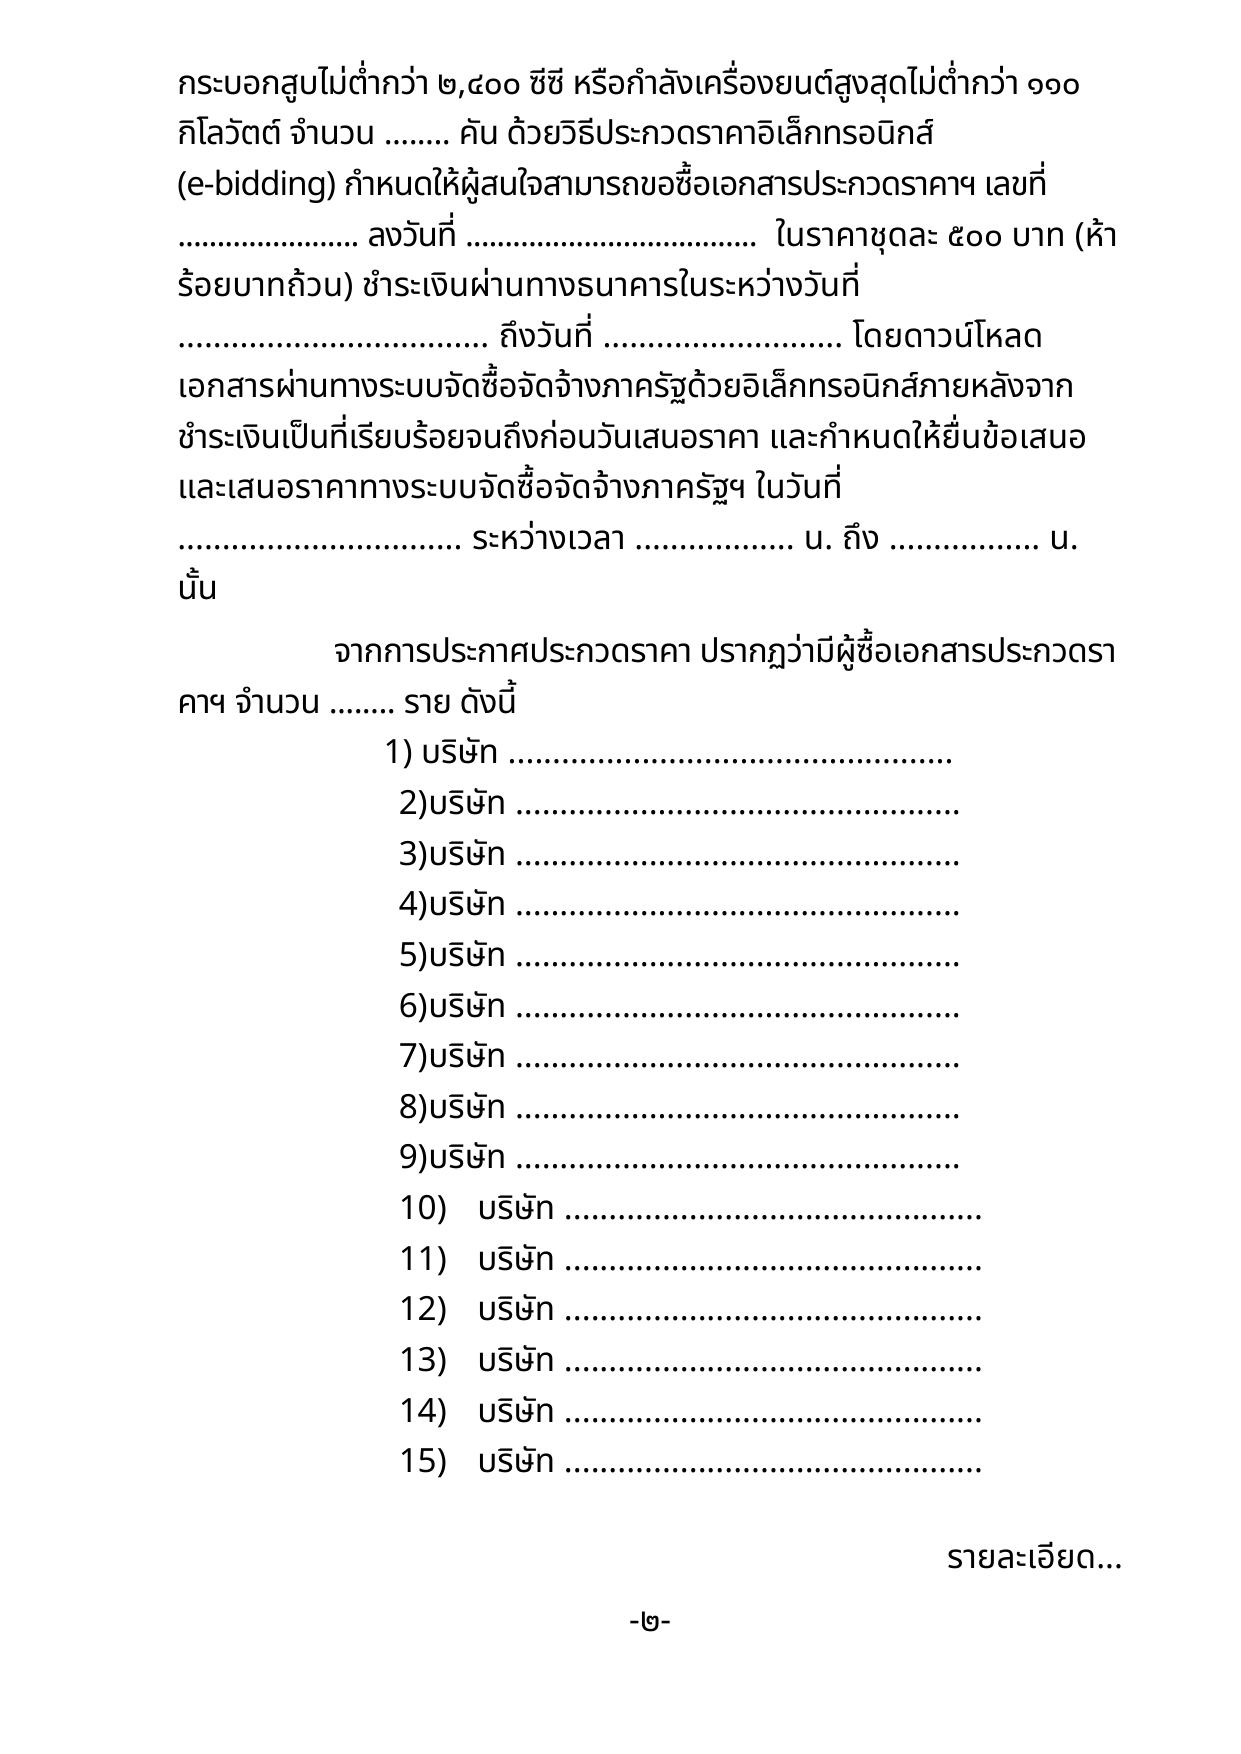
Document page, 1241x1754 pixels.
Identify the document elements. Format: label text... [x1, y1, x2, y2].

title บริษัท .................................................. [383, 728, 1124, 779]
title บริษัท .................................................. [398, 880, 1124, 931]
title บริษัท ............................................... [398, 1234, 1124, 1285]
title บริษัท ............................................... [398, 1336, 1124, 1386]
title บริษัท .................................................. [398, 1083, 1124, 1133]
title บริษัท .................................................. [398, 779, 1124, 829]
title บริษัท .................................................. [398, 981, 1124, 1032]
title บริษัท .................................................. [398, 931, 1124, 981]
title บริษัท ............................................... [398, 1184, 1124, 1234]
title บริษัท ............................................... [398, 1437, 1124, 1488]
title บริษัท ............................................... [398, 1386, 1124, 1437]
title -๒- [177, 1596, 1123, 1647]
title รายละเอียด... [177, 1533, 1123, 1584]
title จากการประกาศประกวดราคา ปรากฏว่ามีผู้ซื้อเอกสารประกวดราคาฯ จำนวน ........ ราย ดังนี้ [177, 627, 1122, 728]
title บริษัท .................................................. [398, 1032, 1124, 1083]
title บริษัท .................................................. [398, 1133, 1124, 1184]
title บริษัท .................................................. [398, 829, 1124, 880]
title บริษัท ............................................... [398, 1285, 1124, 1336]
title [177, 58, 1122, 614]
